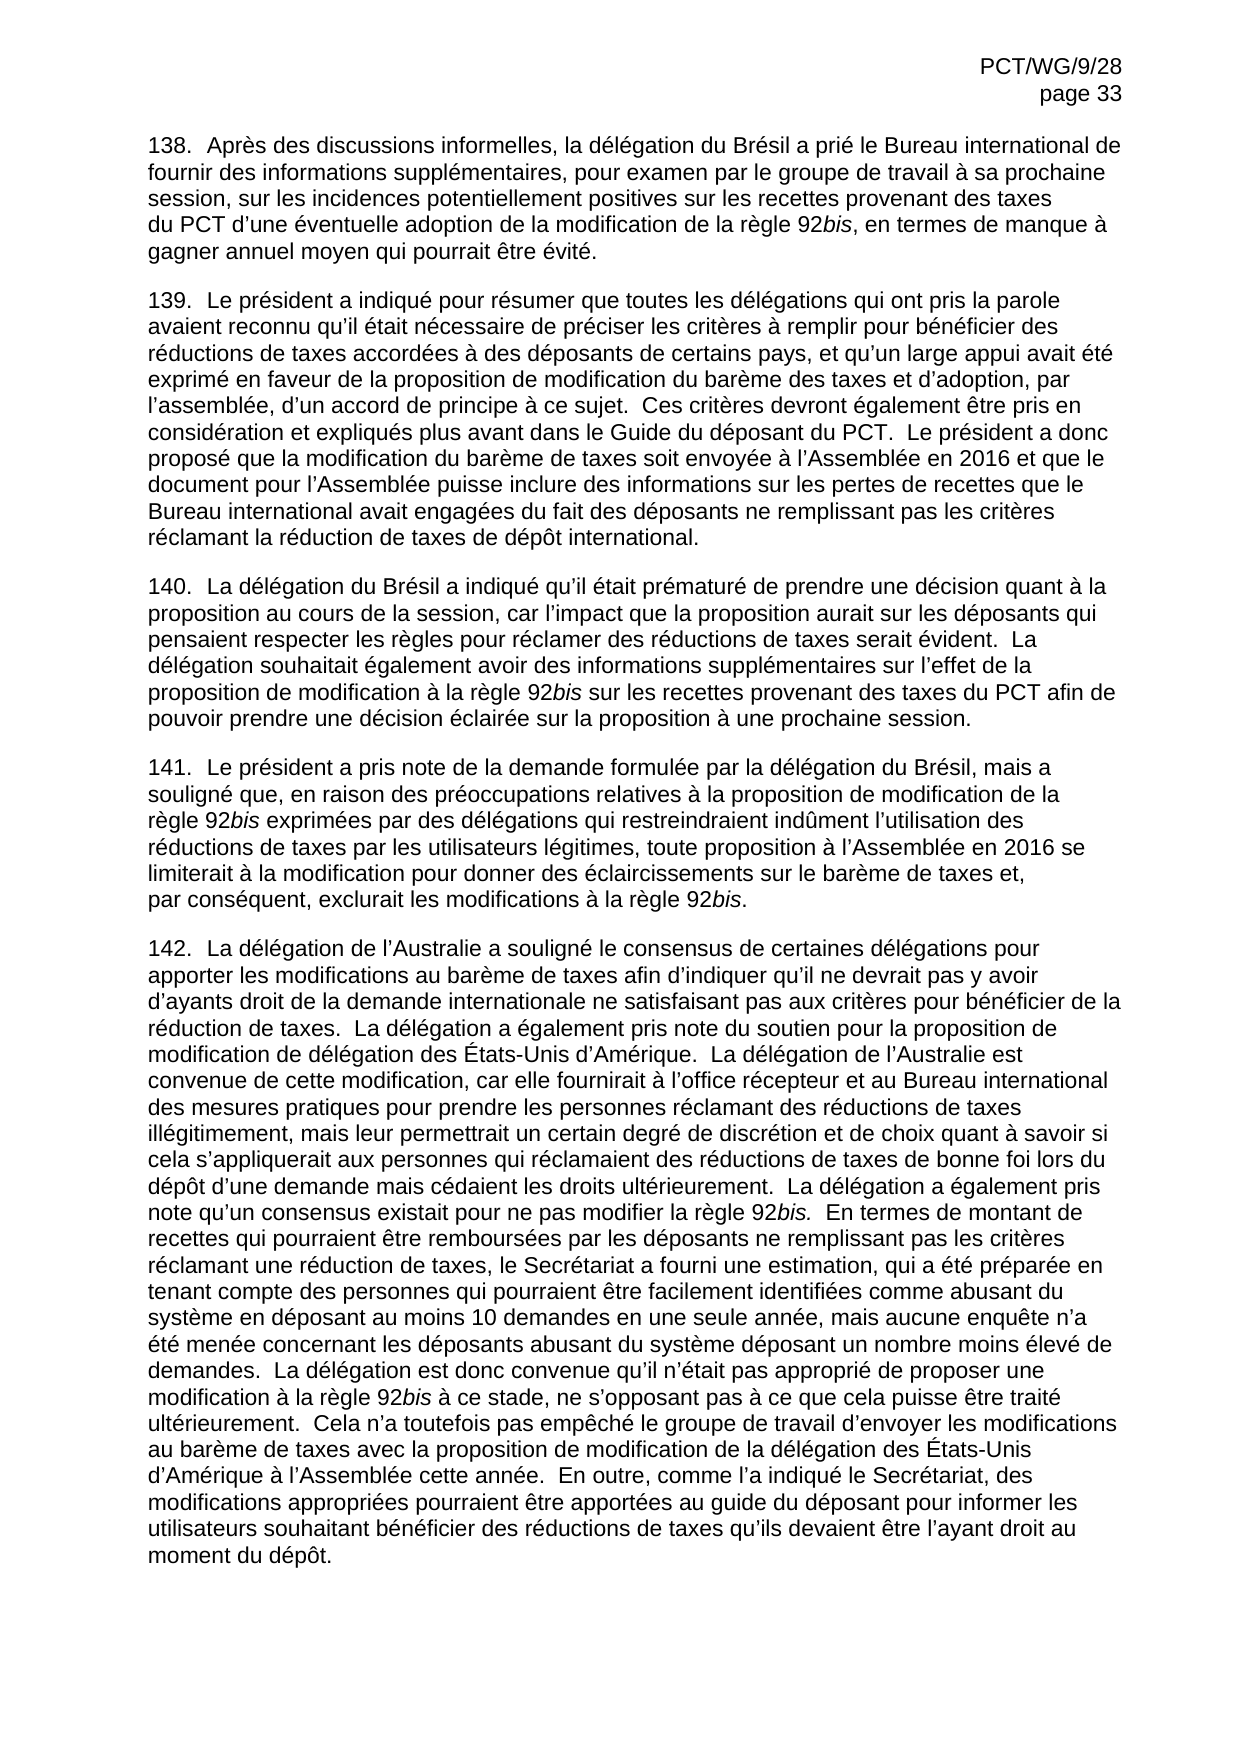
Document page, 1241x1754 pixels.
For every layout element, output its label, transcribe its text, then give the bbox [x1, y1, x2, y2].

text La délégation du Brésil a indiqué qu’il était prématuré de prendre une décision quant à la proposition au cours de la session, car l’impact que la proposition aurait sur les déposants qui pensaient respecter les règles pour réclamer des réductions de taxes serait évident. La délégation souhaitait également avoir des informations supplémentaires sur l’effet de la proposition de modification à la règle 92bis sur les recettes provenant des taxes du PCT afin de pouvoir prendre une décision éclairée sur la proposition à une prochaine session. [148, 573, 1122, 731]
text Après des discussions informelles, la délégation du Brésil a prié le Bureau international de fournir des informations supplémentaires, pour examen par le groupe de travail à sa prochaine session, sur les incidences potentiellement positives sur les recettes provenant des taxes du PCT d’une éventuelle adoption de la modification de la règle 92bis, en termes de manque à gagner annuel moyen qui pourrait être évité. [148, 132, 1122, 264]
text Le président a indiqué pour résumer que toutes les délégations qui ont pris la parole avaient reconnu qu’il était nécessaire de préciser les critères à remplir pour bénéficier des réductions de taxes accordées à des déposants de certains pays, et qu’un large appui avait été exprimé en faveur de la proposition de modification du barème des taxes et d’adoption, par l’assemblée, d’un accord de principe à ce sujet. Ces critères devront également être pris en considération et expliqués plus avant dans le Guide du déposant du PCT. Le président a donc proposé que la modification du barème de taxes soit envoyée à l’Assemblée en 2016 et que le document pour l’Assemblée puisse inclure des informations sur les pertes de recettes que le Bureau international avait engagées du fait des déposants ne remplissant pas les critères réclamant la réduction de taxes de dépôt international. [148, 287, 1122, 550]
text La délégation de l’Australie a souligné le consensus de certaines délégations pour apporter les modifications au barème de taxes afin d’indiquer qu’il ne devrait pas y avoir d’ayants droit de la demande internationale ne satisfaisant pas aux critères pour bénéficier de la réduction de taxes. La délégation a également pris note du soutien pour la proposition de modification de délégation des États-Unis d’Amérique. La délégation de l’Australie est convenue de cette modification, car elle fournirait à l’office récepteur et au Bureau international des mesures pratiques pour prendre les personnes réclamant des réductions de taxes illégitimement, mais leur permettrait un certain degré de discrétion et de choix quant à savoir si cela s’appliquerait aux personnes qui réclamaient des réductions de taxes de bonne foi lors du dépôt d’une demande mais cédaient les droits ultérieurement. La délégation a également pris note qu’un consensus existait pour ne pas modifier la règle 92bis. En termes de montant de recettes qui pourraient être remboursées par les déposants ne remplissant pas les critères réclamant une réduction de taxes, le Secrétariat a fourni une estimation, qui a été préparée en tenant compte des personnes qui pourraient être facilement identifiées comme abusant du système en déposant au moins 10 demandes en une seule année, mais aucune enquête n’a été menée concernant les déposants abusant du système déposant un nombre moins élevé de demandes. La délégation est donc convenue qu’il n’était pas approprié de proposer une modification à la règle 92bis à ce stade, ne s’opposant pas à ce que cela puisse être traité ultérieurement. Cela n’a toutefois pas empêché le groupe de travail d’envoyer les modifications au barème de taxes avec la proposition de modification de la délégation des États-Unis d’Amérique à l’Assemblée cette année. En outre, comme l’a indiqué le Secrétariat, des modifications appropriées pourraient être apportées au guide du déposant pour informer les utilisateurs souhaitant bénéficier des réductions de taxes qu’ils devaient être l’ayant droit au moment du dépôt. [148, 935, 1122, 1568]
text Le président a pris note de la demande formulée par la délégation du Brésil, mais a souligné que, en raison des préoccupations relatives à la proposition de modification de la règle 92bis exprimées par des délégations qui restreindraient indûment l’utilisation des réductions de taxes par les utilisateurs légitimes, toute proposition à l’Assemblée en 2016 se limiterait à la modification pour donner des éclaircissements sur le barème de taxes et, par conséquent, exclurait les modifications à la règle 92bis. [148, 754, 1122, 912]
